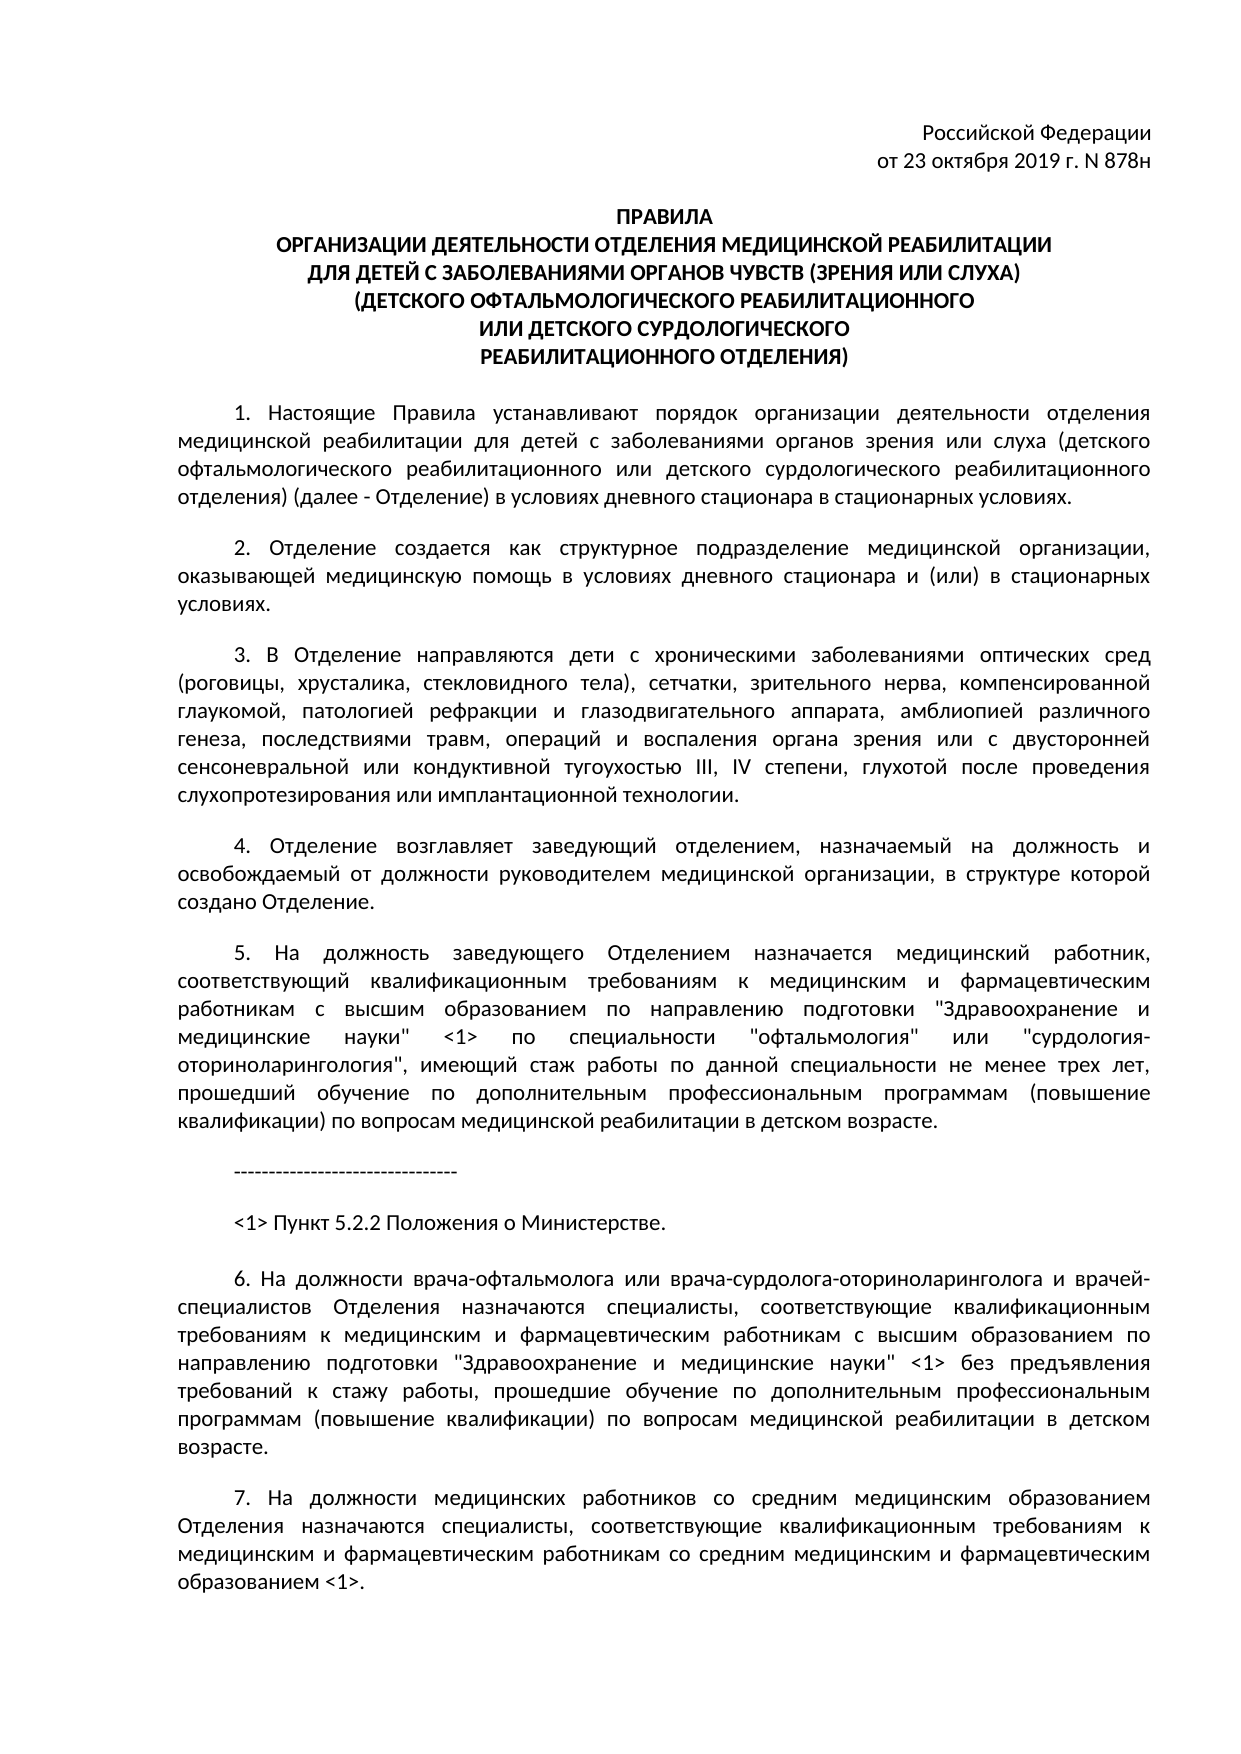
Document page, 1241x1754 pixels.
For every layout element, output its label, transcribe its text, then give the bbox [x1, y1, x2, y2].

title (ДЕТСКОГО ОФТАЛЬМОЛОГИЧЕСКОГО РЕАБИЛИТАЦИОННОГО [177, 286, 1152, 314]
text 2. Отделение создается как структурное подразделение медицинской организации, оказывающей медицинскую помощь в условиях дневного стационара и (или) в стационарных условиях. [177, 533, 1152, 617]
text от 23 октября 2019 г. N 878н [177, 146, 1152, 174]
title ДЛЯ ДЕТЕЙ С ЗАБОЛЕВАНИЯМИ ОРГАНОВ ЧУВСТВ (ЗРЕНИЯ ИЛИ СЛУХА) [177, 258, 1152, 286]
text 4. Отделение возглавляет заведующий отделением, назначаемый на должность и освобождаемый от должности руководителем медицинской организации, в структуре которой создано Отделение. [177, 831, 1152, 915]
title ИЛИ ДЕТСКОГО СУРДОЛОГИЧЕСКОГО [177, 314, 1152, 342]
text 3. В Отделение направляются дети с хроническими заболеваниями оптических сред (роговицы, хрусталика, стекловидного тела), сетчатки, зрительного нерва, компенсированной глаукомой, патологией рефракции и глазодвигательного аппарата, амблиопией различного генеза, последствиями травм, операций и воспаления органа зрения или с двусторонней сенсоневральной или кондуктивной тугоухостью III, IV степени, глухотой после проведения слухопротезирования или имплантационной технологии. [177, 640, 1152, 808]
text 7. На должности медицинских работников со средним медицинским образованием Отделения назначаются специалисты, соответствующие квалификационным требованиям к медицинским и фармацевтическим работникам со средним медицинским и фармацевтическим образованием <1>. [177, 1483, 1152, 1596]
title РЕАБИЛИТАЦИОННОГО ОТДЕЛЕНИЯ) [177, 342, 1152, 370]
text 6. На должности врача-офтальмолога или врача-сурдолога-оториноларинголога и врачей-специалистов Отделения назначаются специалисты, соответствующие квалификационным требованиям к медицинским и фармацевтическим работникам с высшим образованием по направлению подготовки "Здравоохранение и медицинские науки" <1> без предъявления требований к стажу работы, прошедшие обучение по дополнительным профессиональным программам (повышение квалификации) по вопросам медицинской реабилитации в детском возрасте. [177, 1264, 1152, 1461]
title ОРГАНИЗАЦИИ ДЕЯТЕЛЬНОСТИ ОТДЕЛЕНИЯ МЕДИЦИНСКОЙ РЕАБИЛИТАЦИИ [177, 230, 1152, 258]
text <1> Пункт 5.2.2 Положения о Министерстве. [177, 1208, 1152, 1236]
text 1. Настоящие Правила устанавливают порядок организации деятельности отделения медицинской реабилитации для детей с заболеваниями органов зрения или слуха (детского офтальмологического реабилитационного или детского сурдологического реабилитационного отделения) (далее - Отделение) в условиях дневного стационара в стационарных условиях. [177, 398, 1152, 510]
text 5. На должность заведующего Отделением назначается медицинский работник, соответствующий квалификационным требованиям к медицинским и фармацевтическим работникам с высшим образованием по направлению подготовки "Здравоохранение и медицинские науки" <1> по специальности "офтальмология" или "сурдология-оториноларингология", имеющий стаж работы по данной специальности не менее трех лет, прошедший обучение по дополнительным профессиональным программам (повышение квалификации) по вопросам медицинской реабилитации в детском возрасте. [177, 938, 1152, 1134]
text Российской Федерации [177, 118, 1152, 146]
text -------------------------------- [177, 1157, 1152, 1185]
title ПРАВИЛА [177, 202, 1152, 230]
